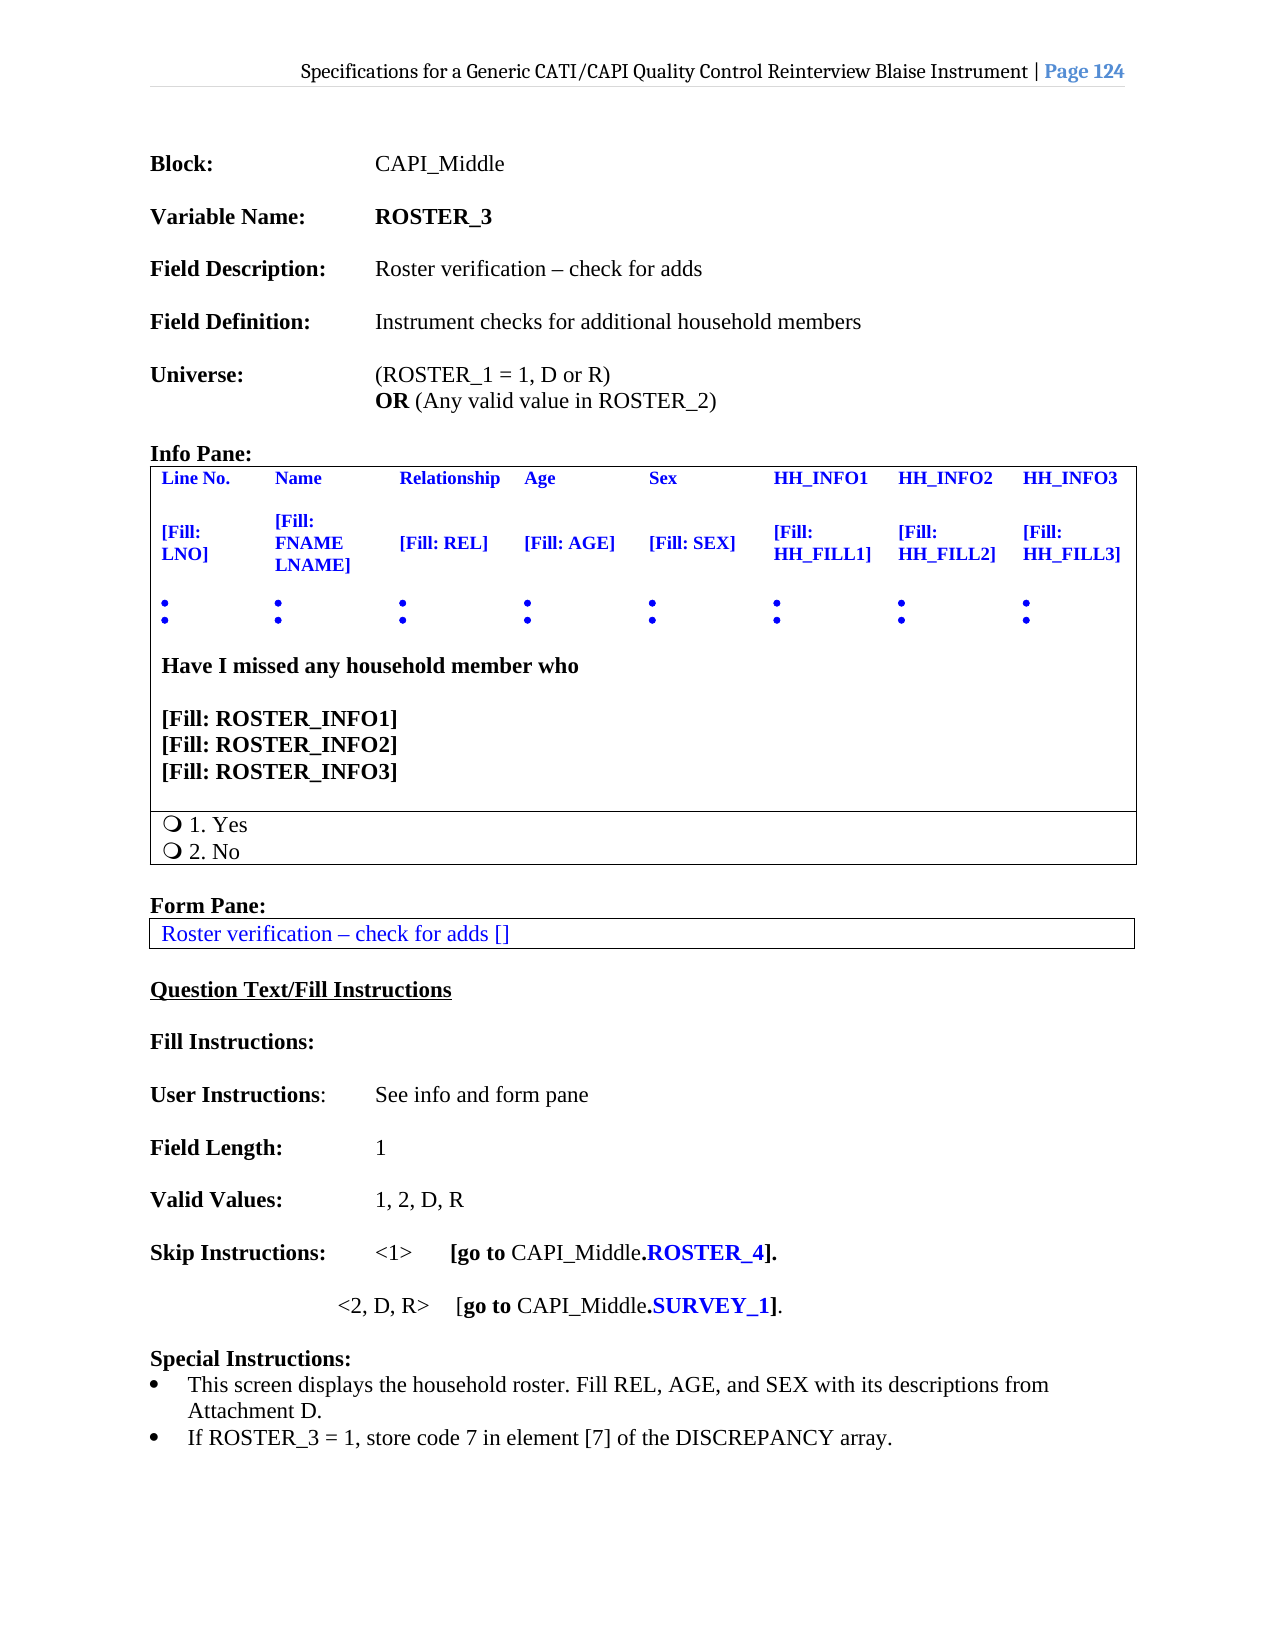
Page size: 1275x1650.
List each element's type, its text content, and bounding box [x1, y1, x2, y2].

list This screen displays the household roster. Fill REL, AGE, and SEX with its descriptions from Attachment D. [150, 1371, 1125, 1424]
text Field Definition: Instrument checks for additional household members [150, 308, 1125, 334]
list If ROSTER_3 = 1, store code 7 in element [7] of the DISCREPANCY array. [150, 1424, 1125, 1450]
text Fill Instructions: [150, 1028, 1125, 1055]
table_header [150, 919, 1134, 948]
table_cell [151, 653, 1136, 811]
text Info Pane: [150, 440, 1125, 466]
text Universe: (ROSTER_1 = 1, D or R) [150, 361, 1125, 387]
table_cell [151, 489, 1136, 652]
text Field Length: 1 [150, 1134, 1125, 1160]
text Skip Instructions: <1> [go to CAPI_Middle.ROSTER_4]. [150, 1239, 1125, 1266]
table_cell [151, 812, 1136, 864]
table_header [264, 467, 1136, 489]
text OR (Any valid value in ROSTER_2) [375, 387, 1125, 413]
text <2, D, R> [go to CAPI_Middle.SURVEY_1]. [337, 1292, 1125, 1318]
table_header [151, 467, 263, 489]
text Block: CAPI_Middle [150, 150, 1125, 176]
text Valid Values: 1, 2, D, R [150, 1187, 1125, 1213]
text User Instructions: See info and form pane [150, 1081, 1125, 1107]
text Special Instructions: [150, 1345, 1125, 1371]
text Field Description: Roster verification – check for adds [150, 255, 1125, 282]
text Question Text/Fill Instructions [150, 976, 1125, 1002]
subtitle Variable Name: ROSTER_3 [150, 203, 1125, 229]
text Form Pane: [150, 892, 1125, 918]
